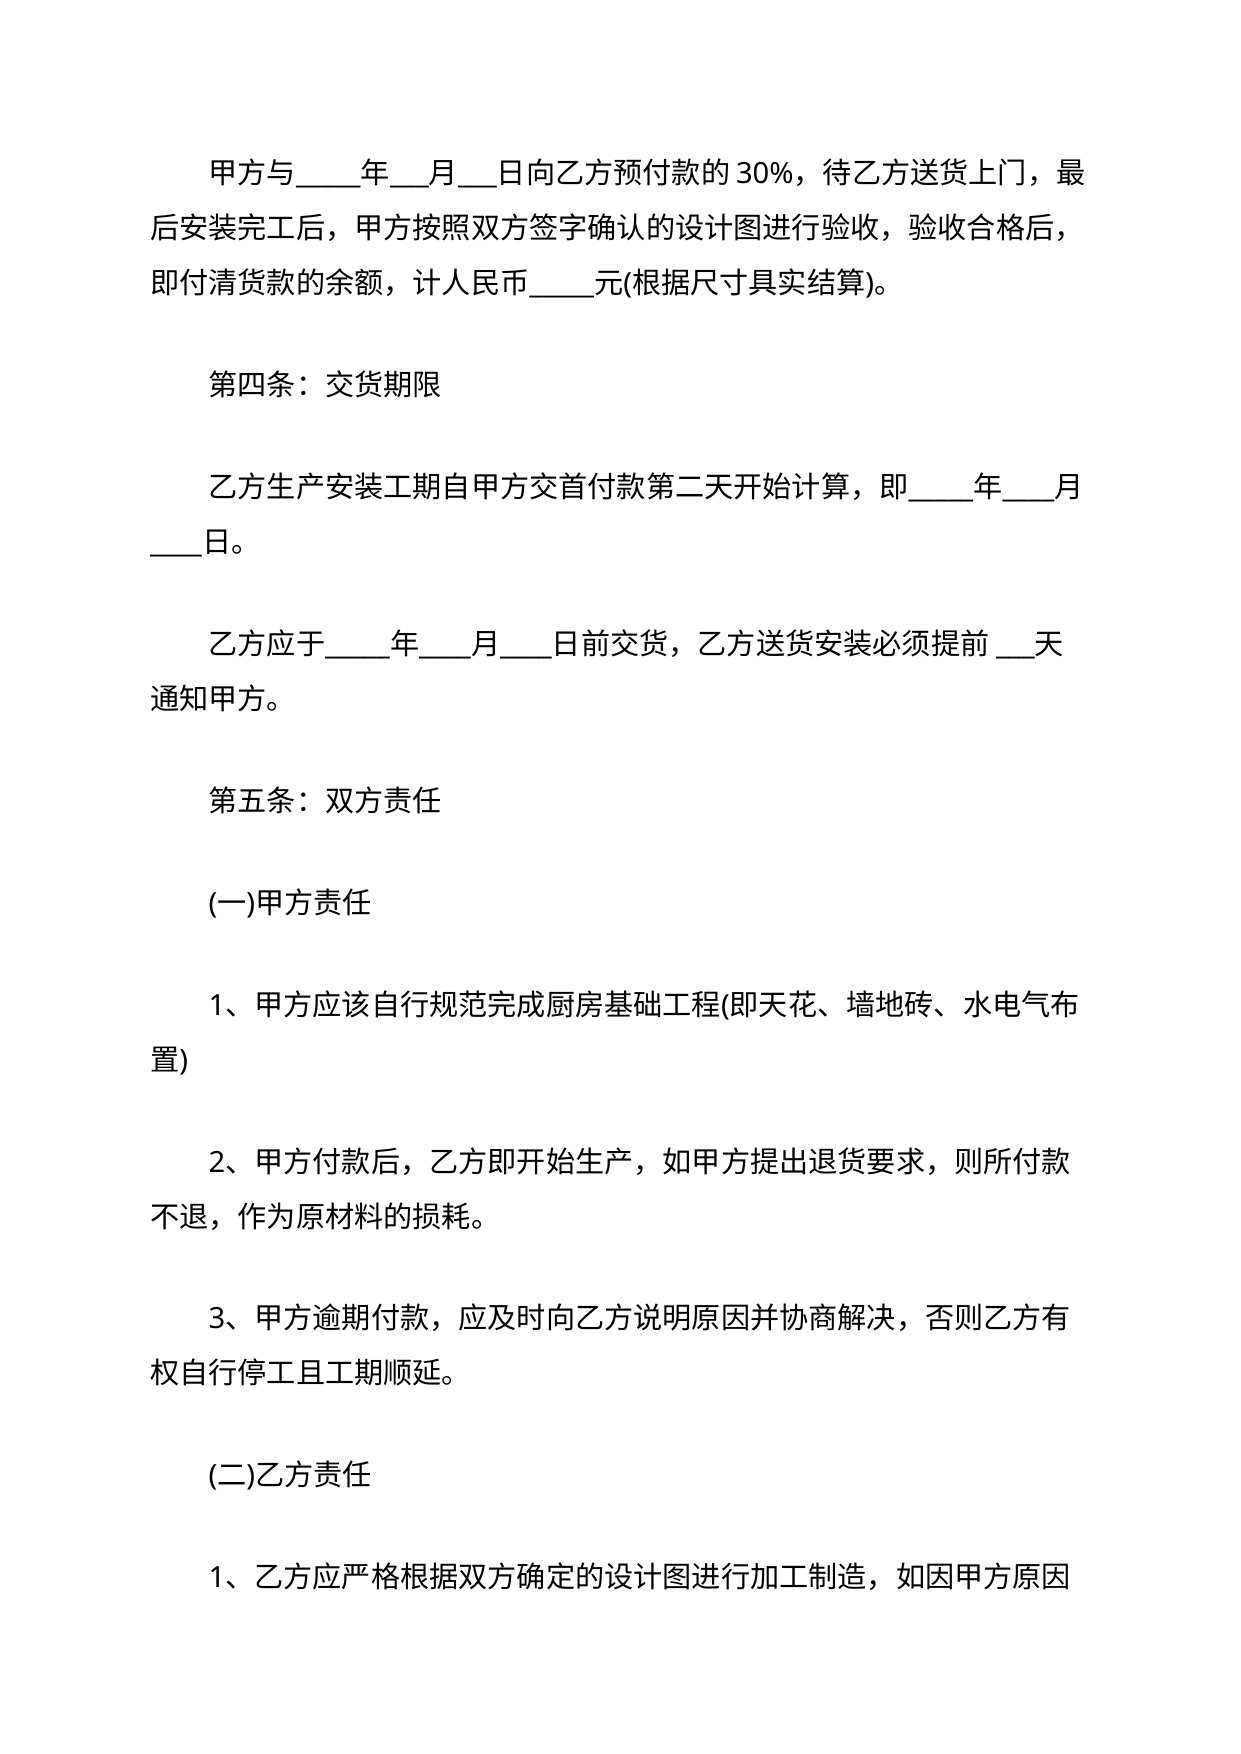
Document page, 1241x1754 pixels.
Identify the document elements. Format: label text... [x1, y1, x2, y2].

text 1、甲方应该自行规范完成厨房基础工程(即天花、墙地砖、水电气布置) [150, 981, 1090, 1078]
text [150, 1554, 1090, 1596]
text 第四条：交货期限 [150, 362, 1090, 404]
text 乙方应于_____年____月____日前交货，乙方送货安装必须提前 ___天通知甲方。 [150, 621, 1090, 718]
text (二)乙方责任 [150, 1452, 1090, 1494]
text 乙方生产安装工期自甲方交首付款第二天开始计算，即_____年____月____日。 [150, 464, 1090, 561]
text 3、甲方逾期付款，应及时向乙方说明原因并协商解决，否则乙方有权自行停工且工期顺延。 [150, 1295, 1090, 1392]
text 第五条：双方责任 [150, 777, 1090, 820]
text 2、甲方付款后，乙方即开始生产，如甲方提出退货要求，则所付款不退，作为原材料的损耗。 [150, 1138, 1090, 1235]
text (一)甲方责任 [150, 879, 1090, 922]
text 甲方与_____年___月___日向乙方预付款的30%，待乙方送货上门，最后安装完工后，甲方按照双方签字确认的设计图进行验收，验收合格后，即付清货款的余额，计人民币_____元(根据尺寸具实结算)。 [150, 150, 1090, 302]
